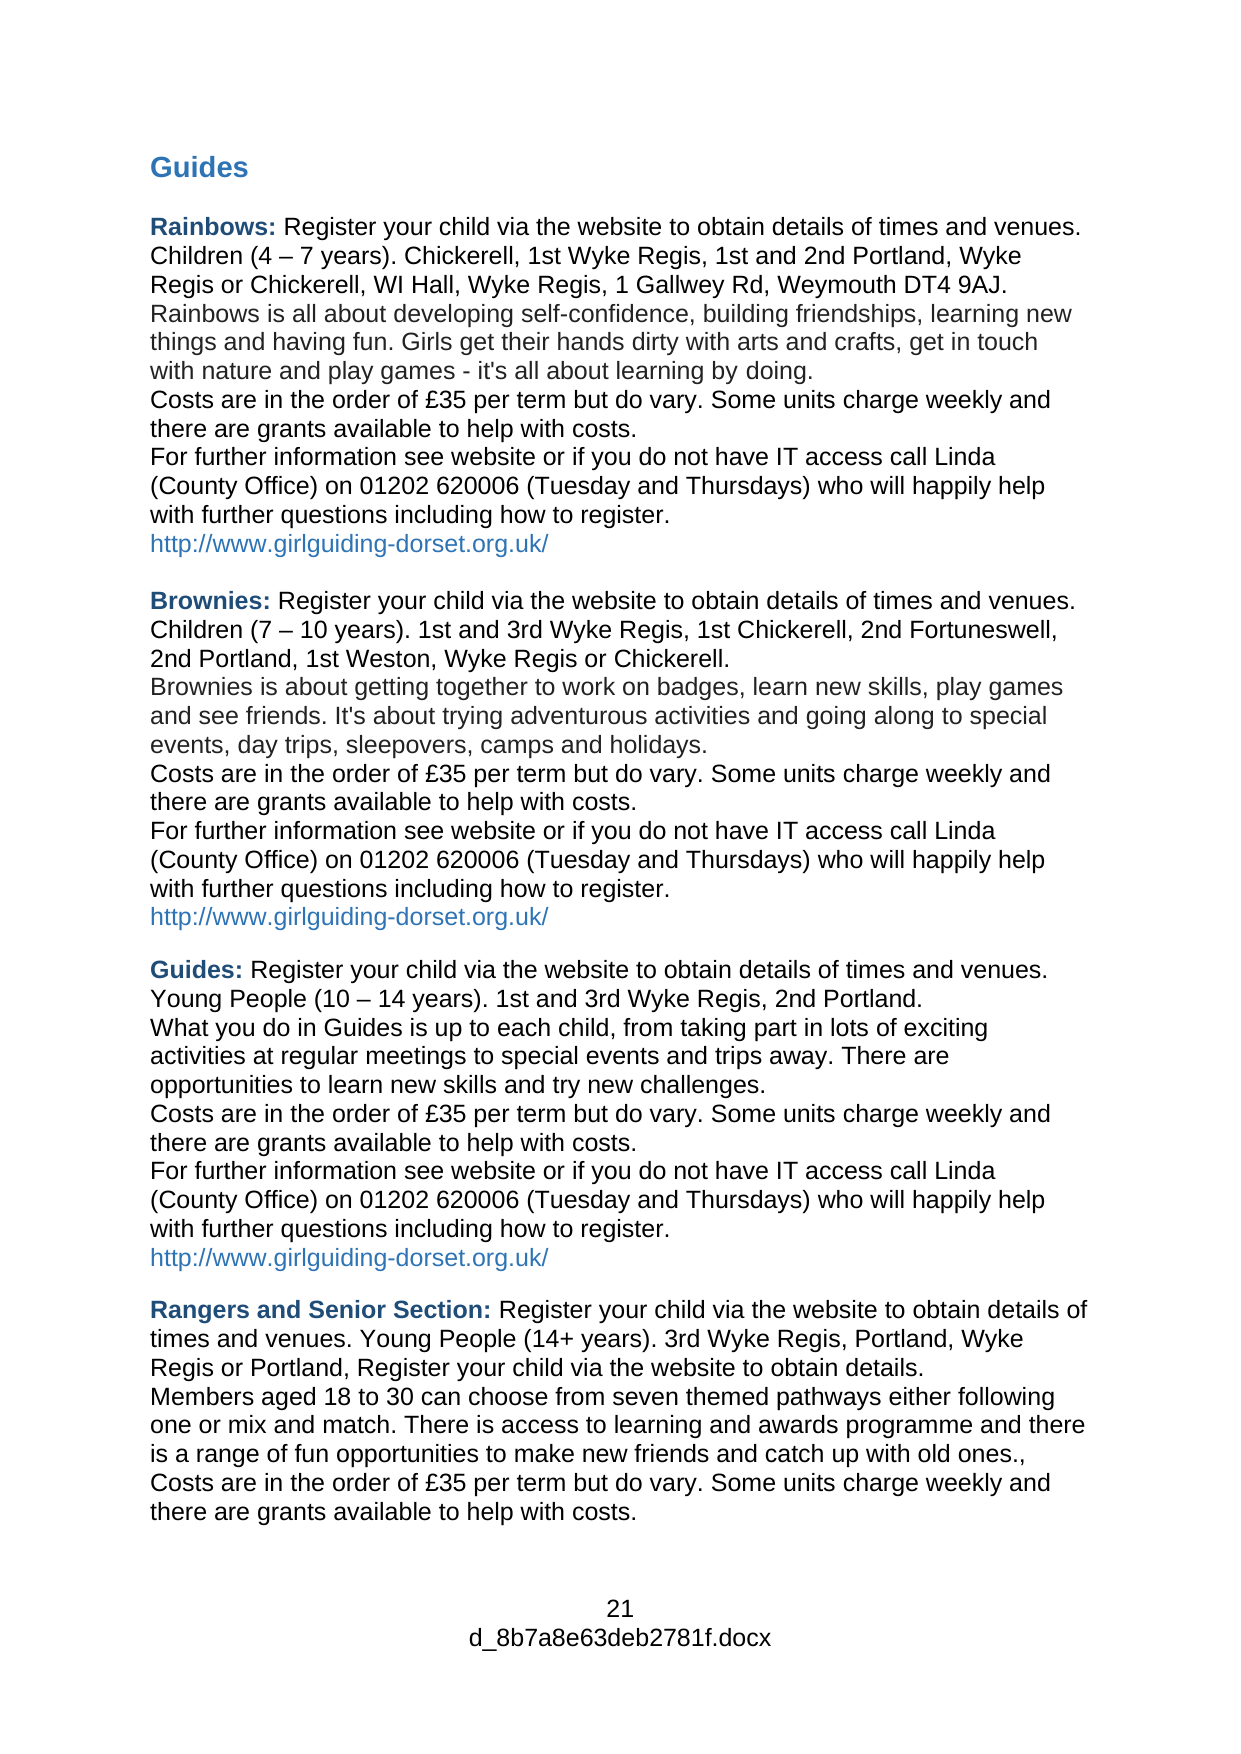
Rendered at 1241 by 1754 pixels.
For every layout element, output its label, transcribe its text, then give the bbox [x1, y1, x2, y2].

text http://www.girlguiding-dorset.org.uk/ [150, 1242, 1090, 1271]
text Costs are in the order of £35 per term but do vary. Some units charge weekly and there are grants available to help with costs. [150, 385, 1090, 442]
text Rangers and Senior Section: Register your child via the website to obtain details of times and venues. Young People (14+ years). 3rd Wyke Regis, Portland, Wyke Regis or Portland, Register your child via the website to obtain details. [150, 1295, 1090, 1381]
text Members aged 18 to 30 can choose from seven themed pathways either following one or mix and match. There is access to learning and awards programme and there is a range of fun opportunities to make new friends and catch up with old ones., Costs are in the order of £35 per term but do vary. Some units charge weekly and there are grants available to help with costs. [150, 1381, 1090, 1525]
text Costs are in the order of £35 per term but do vary. Some units charge weekly and there are grants available to help with costs. [150, 1099, 1090, 1156]
text Rainbows is all about developing self-confidence, building friendships, learning new things and having fun. Girls get their hands dirty with arts and crafts, get in touch with nature and play games - it's all about learning by doing. [150, 298, 1090, 385]
text Costs are in the order of £35 per term but do vary. Some units charge weekly and there are grants available to help with costs. [150, 758, 1090, 816]
text http://www.girlguiding-dorset.org.uk/ [150, 528, 1090, 557]
text http://www.girlguiding-dorset.org.uk/ [150, 902, 1090, 931]
text Brownies: Register your child via the website to obtain details of times and venues. Children (7 – 10 years). 1st and 3rd Wyke Regis, 1st Chickerell, 2nd Fortuneswell, 2nd Portland, 1st Weston, Wyke Regis or Chickerell. [150, 586, 1090, 672]
text What you do in Guides is up to each child, from taking part in lots of exciting activities at regular meetings to special events and trips away. There are opportunities to learn new skills and try new challenges. [150, 1012, 1090, 1099]
text Guides: Register your child via the website to obtain details of times and venues. Young People (10 – 14 years). 1st and 3rd Wyke Regis, 2nd Portland. [150, 955, 1090, 1012]
subtitle Guides [150, 150, 1090, 183]
text Brownies is about getting together to work on badges, learn new skills, play games and see friends. It's about trying adventurous activities and going along to special events, day trips, sleepovers, camps and holidays. [150, 672, 1090, 758]
text Rainbows: Register your child via the website to obtain details of times and venues. Children (4 – 7 years). Chickerell, 1st Wyke Regis, 1st and 2nd Portland, Wyke Regis or Chickerell, WI Hall, Wyke Regis, 1 Gallwey Rd, Weymouth DT4 9AJ. [150, 212, 1090, 298]
